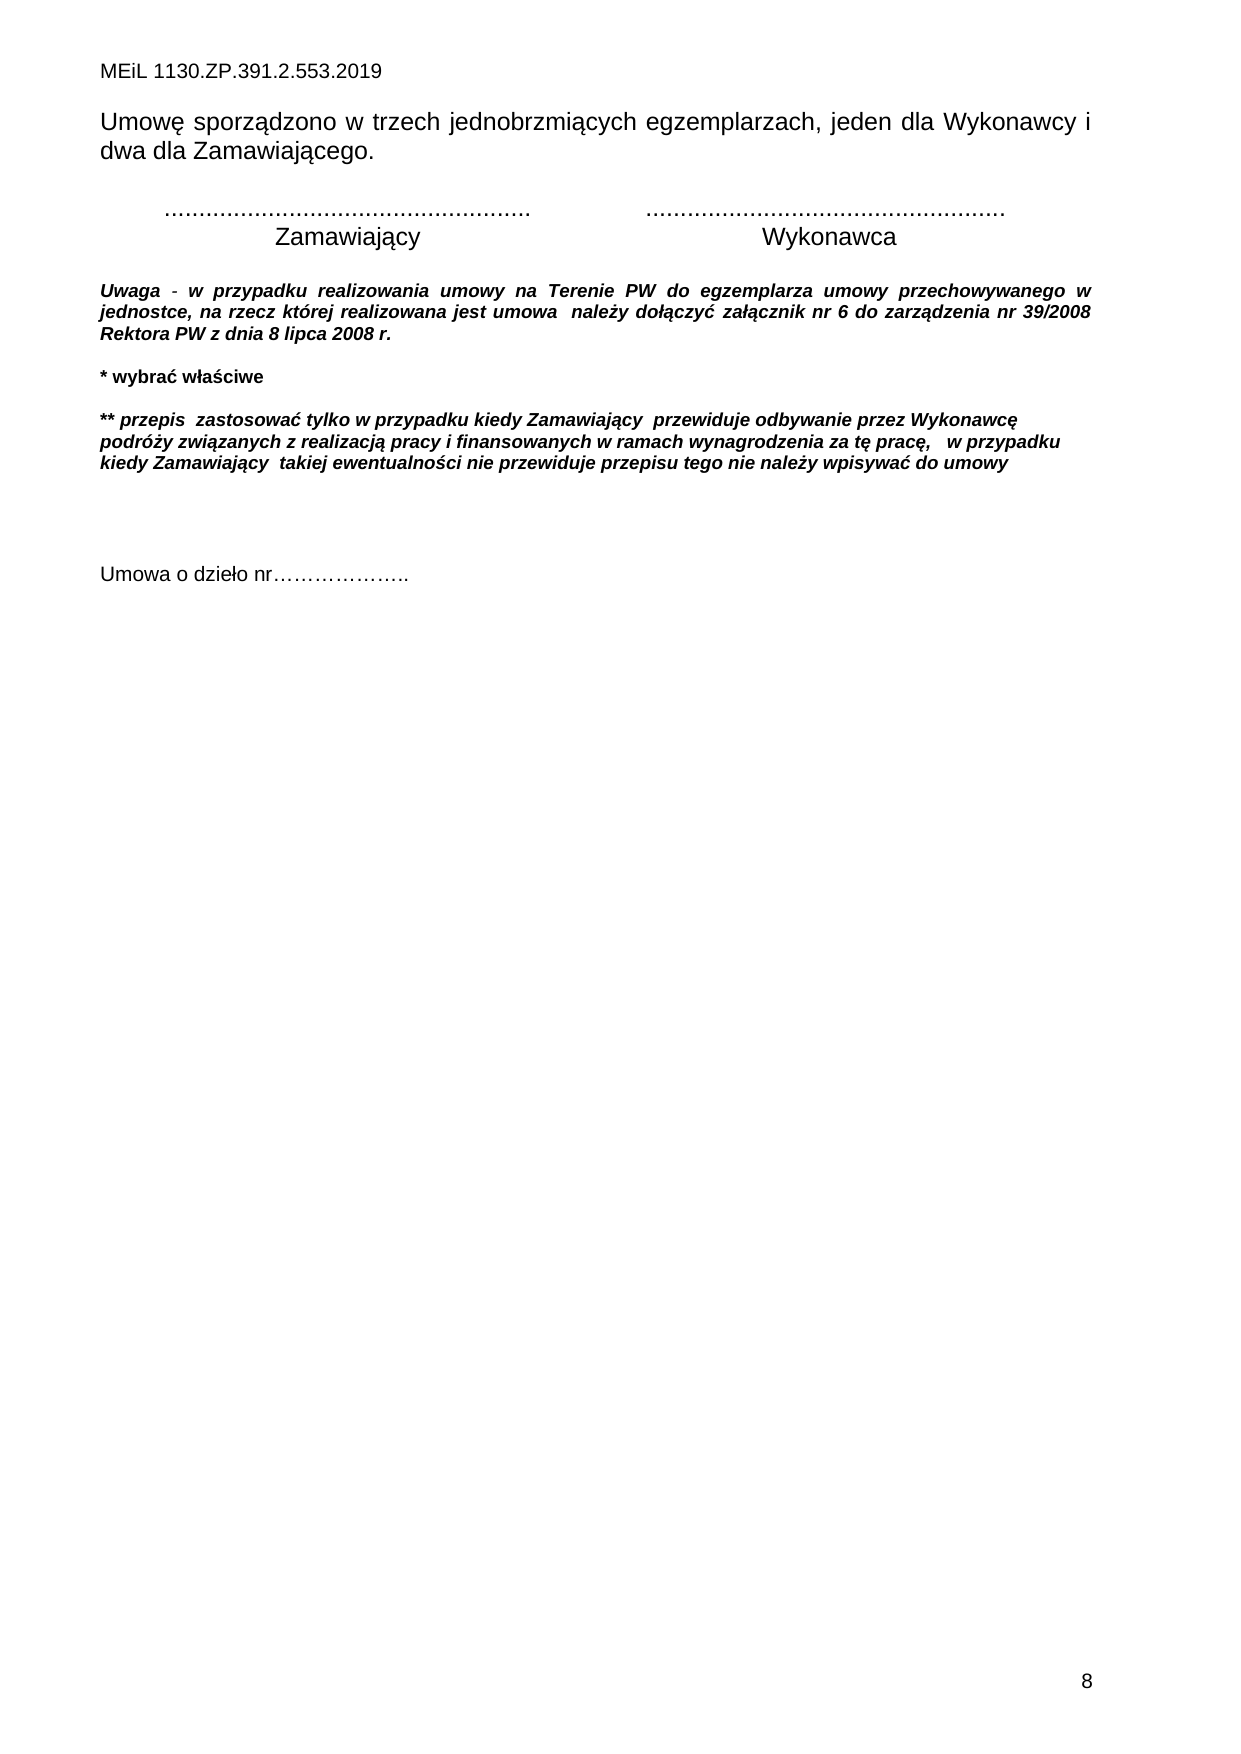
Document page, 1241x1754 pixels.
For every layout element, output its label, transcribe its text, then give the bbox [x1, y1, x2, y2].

text * wybrać właściwe [100, 366, 1093, 387]
table_header .................................................... Wykonawca [584, 193, 1067, 279]
text Uwaga - w przypadku realizowania umowy na Terenie PW do egzemplarza umowy przechowywanego w jednostce, na rzecz której realizowana jest umowa należy dołączyć załącznik nr 6 do zarządzenia nr 39/2008 Rektora PW z dnia 8 lipca 2008 r. [100, 279, 1093, 344]
text Umowę sporządzono w trzech jednobrzmiących egzemplarzach, jeden dla Wykonawcy i dwa dla Zamawiającego. [100, 107, 1093, 164]
text ** przepis zastosować tylko w przypadku kiedy Zamawiający przewiduje odbywanie przez Wykonawcę podróży związanych z realizacją pracy i finansowanych w ramach wynagrodzenia za tę pracę, w przypadku kiedy Zamawiający takiej ewentualności nie przewiduje przepisu tego nie należy wpisywać do umowy [100, 409, 1093, 474]
table_header ..................................................... Zamawiający [111, 193, 584, 279]
text Umowa o dzieło nr……………….. [100, 562, 1093, 586]
